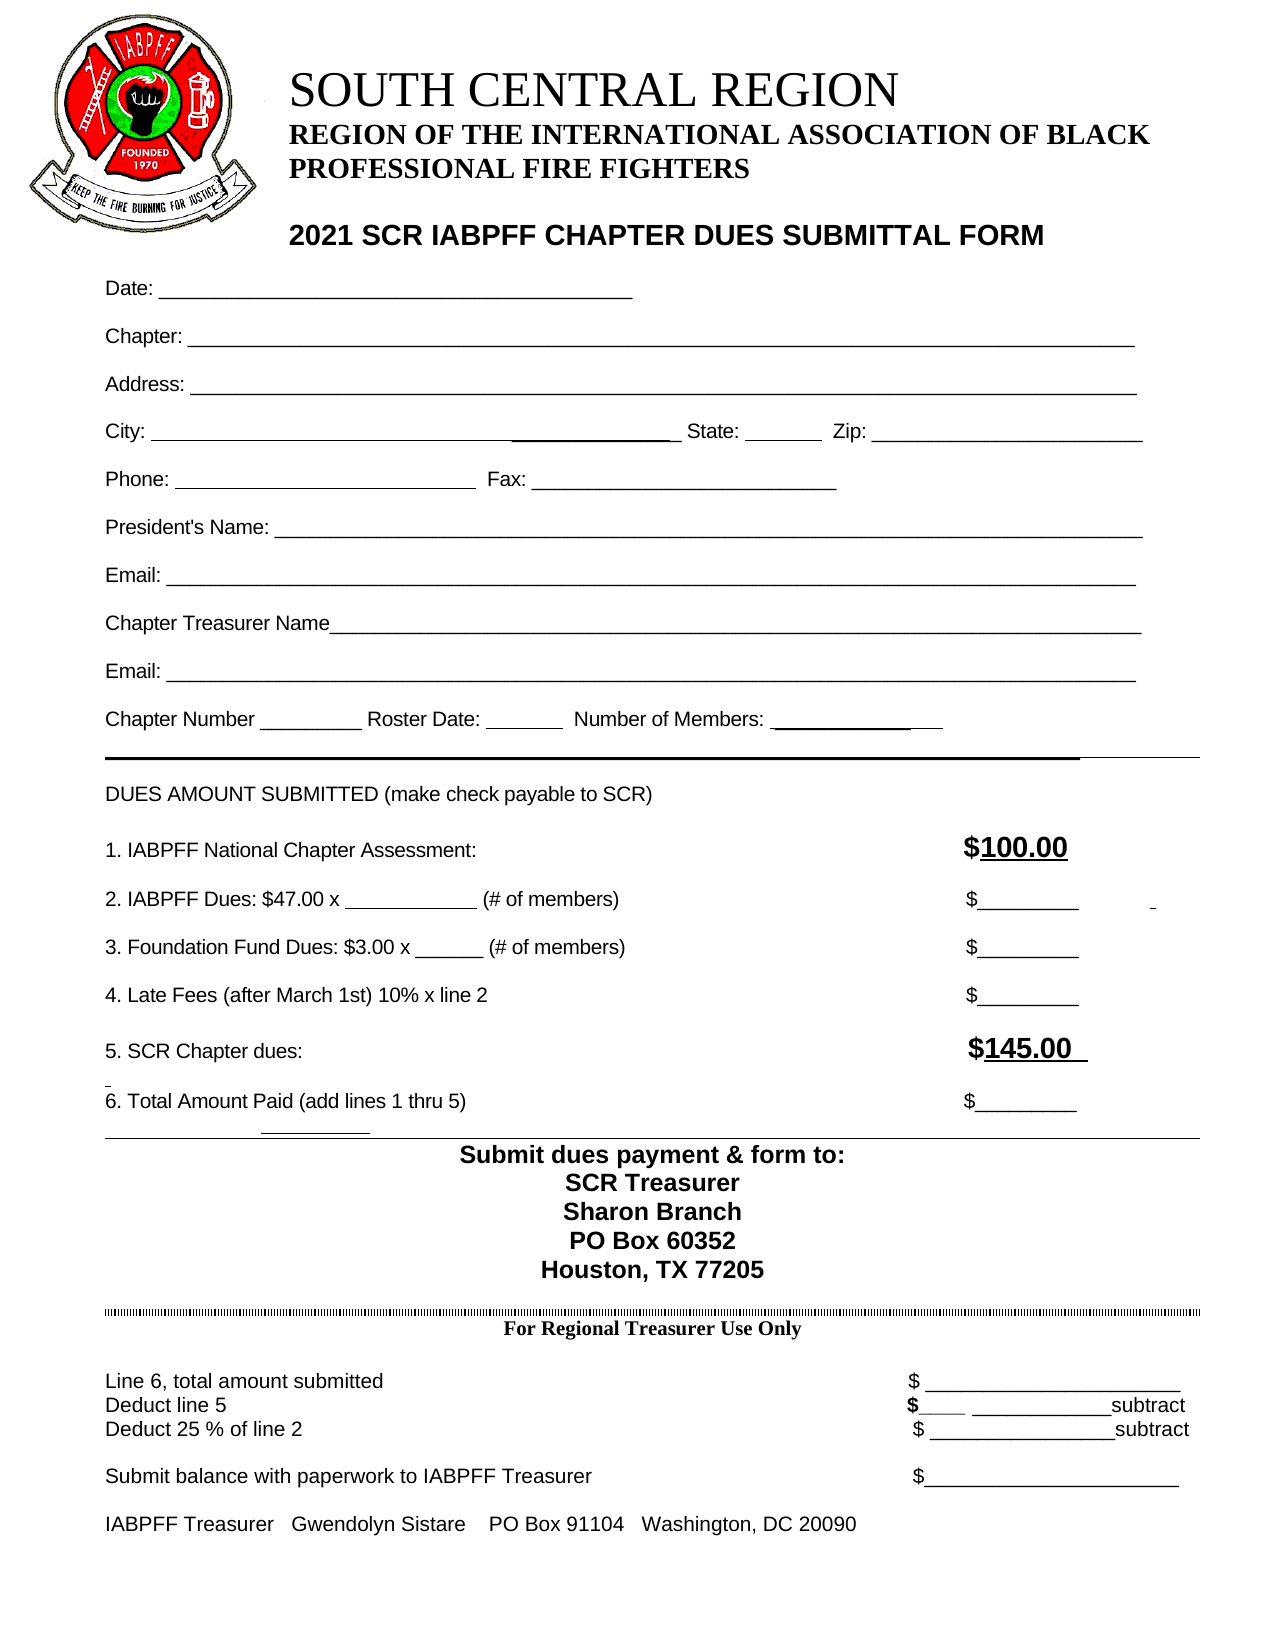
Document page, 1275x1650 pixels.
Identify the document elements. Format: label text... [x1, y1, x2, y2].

text Date: __________________________________________ [105, 276, 1200, 299]
text PO Box 60352 [105, 1226, 1200, 1254]
text Email: ______________________________________________________________________________________ [105, 563, 1200, 587]
text IABPFF Treasurer Gwendolyn Sistare PO Box 91104 Washington, DC 20090 [105, 1512, 1200, 1536]
text SCR Treasurer [105, 1168, 1200, 1197]
text 2021 SCR IABPFF CHAPTER DUES SUBMITTAL FORM [105, 218, 1200, 252]
text Sharon Branch [105, 1197, 1200, 1226]
text 1. IABPFF National Chapter Assessment: $100.00 [105, 830, 1200, 863]
text 4. Late Fees (after March 1st) 10% x line 2 $_________ [105, 983, 1200, 1007]
text City: _______________ State: Zip: ________________________ [105, 419, 1200, 443]
text 3. Foundation Fund Dues: $3.00 x ______ (# of members) $_________ [105, 935, 1200, 959]
text Submit balance with paperwork to IABPFF Treasurer $______________________ [105, 1464, 1200, 1488]
text Line 6, total amount submitted $ ______________________ [105, 1368, 1200, 1392]
text DUES AMOUNT SUBMITTED (make check payable to SCR) [105, 782, 1200, 806]
text Address: ____________________________________________________________________________________ [105, 371, 1200, 395]
text Email: ______________________________________________________________________________________ [105, 659, 1200, 683]
text Deduct line 5 $____ ____________subtract [105, 1392, 1200, 1416]
text 5. SCR Chapter dues: $145.00_ [105, 1031, 1200, 1064]
text Submit dues payment & form to: [105, 1139, 1200, 1168]
text Phone: Fax: ___________________________ [105, 467, 1200, 491]
text President's Name: _____________________________________________________________________________ [105, 515, 1200, 539]
text REGION OF THE INTERNATIONAL ASSOCIATION OF BLACK PROFESSIONAL FIRE FIGHTERS [270, 117, 1200, 184]
text 6. Total Amount Paid (add lines 1 thru 5) $_________ [105, 1088, 1200, 1112]
text 2. IABPFF Dues: $47.00 x (# of members) $_________ [105, 887, 1200, 911]
text Chapter Treasurer Name________________________________________________________________________ [105, 611, 1200, 635]
text Chapter: ____________________________________________________________________________________ [105, 323, 1200, 347]
text Chapter Number _________ Roster Date: Number of Members: ____________ [105, 707, 1200, 731]
text SOUTH CENTRAL REGION [270, 60, 1200, 117]
text For Regional Treasurer Use Only [105, 1316, 1200, 1340]
picture [8, 0, 270, 240]
text Deduct 25 % of line 2 $ ________________subtract [105, 1416, 1200, 1440]
text Houston, TX 77205 [105, 1254, 1200, 1283]
